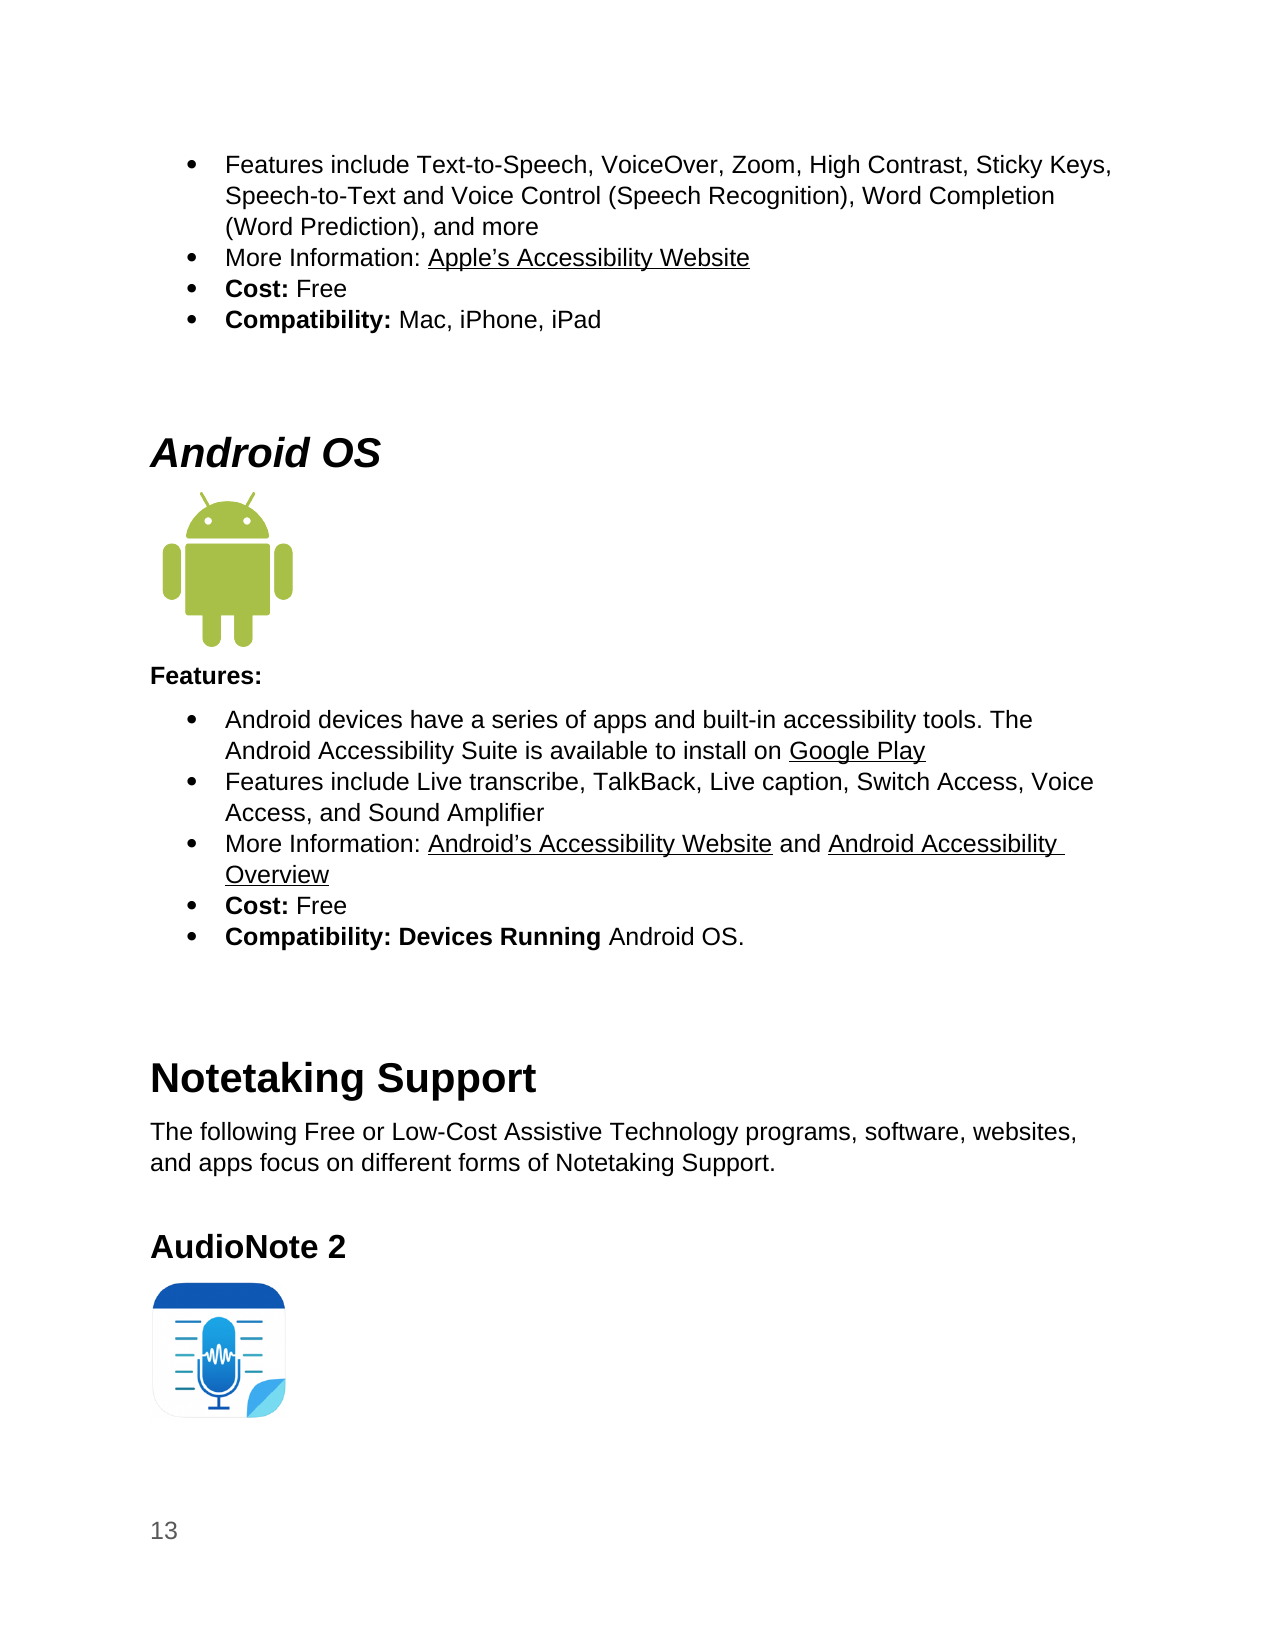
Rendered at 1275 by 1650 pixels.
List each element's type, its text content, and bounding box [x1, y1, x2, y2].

picture [150, 492, 304, 647]
list Android devices have a series of apps and built-in accessibility tools. The Android Accessibility Suite is available to install on Google Play [187, 705, 1125, 764]
list Features include Text-to-Speech, VoiceOver, Zoom, High Contrast, Sticky Keys, Speech-to-Text and Voice Control (Speech Recognition), Word Completion (Word Prediction), and more [187, 150, 1125, 241]
list Compatibility: Devices Running Android OS. [187, 922, 1125, 951]
list Cost: Free [187, 274, 1125, 303]
text Features: [150, 661, 1125, 690]
subtitle AudioNote 2 [150, 1227, 1125, 1266]
text The following Free or Low-Cost Assistive Technology programs, software, websites, and apps focus on different forms of Notetaking Support. [150, 1117, 1125, 1177]
picture [150, 1281, 286, 1421]
list More Information: Apple’s Accessibility Website [187, 243, 1125, 272]
subtitle Android OS [150, 428, 1125, 476]
list Compatibility: Mac, iPhone, iPad [187, 306, 1125, 334]
list Cost: Free [187, 891, 1125, 920]
subtitle Notetaking Support [150, 1053, 1125, 1101]
list Features include Live transcribe, TalkBack, Live caption, Switch Access, Voice Access, and Sound Amplifier [187, 767, 1125, 827]
list More Information: Android’s Accessibility Website and Android Accessibility Overview [187, 829, 1125, 889]
